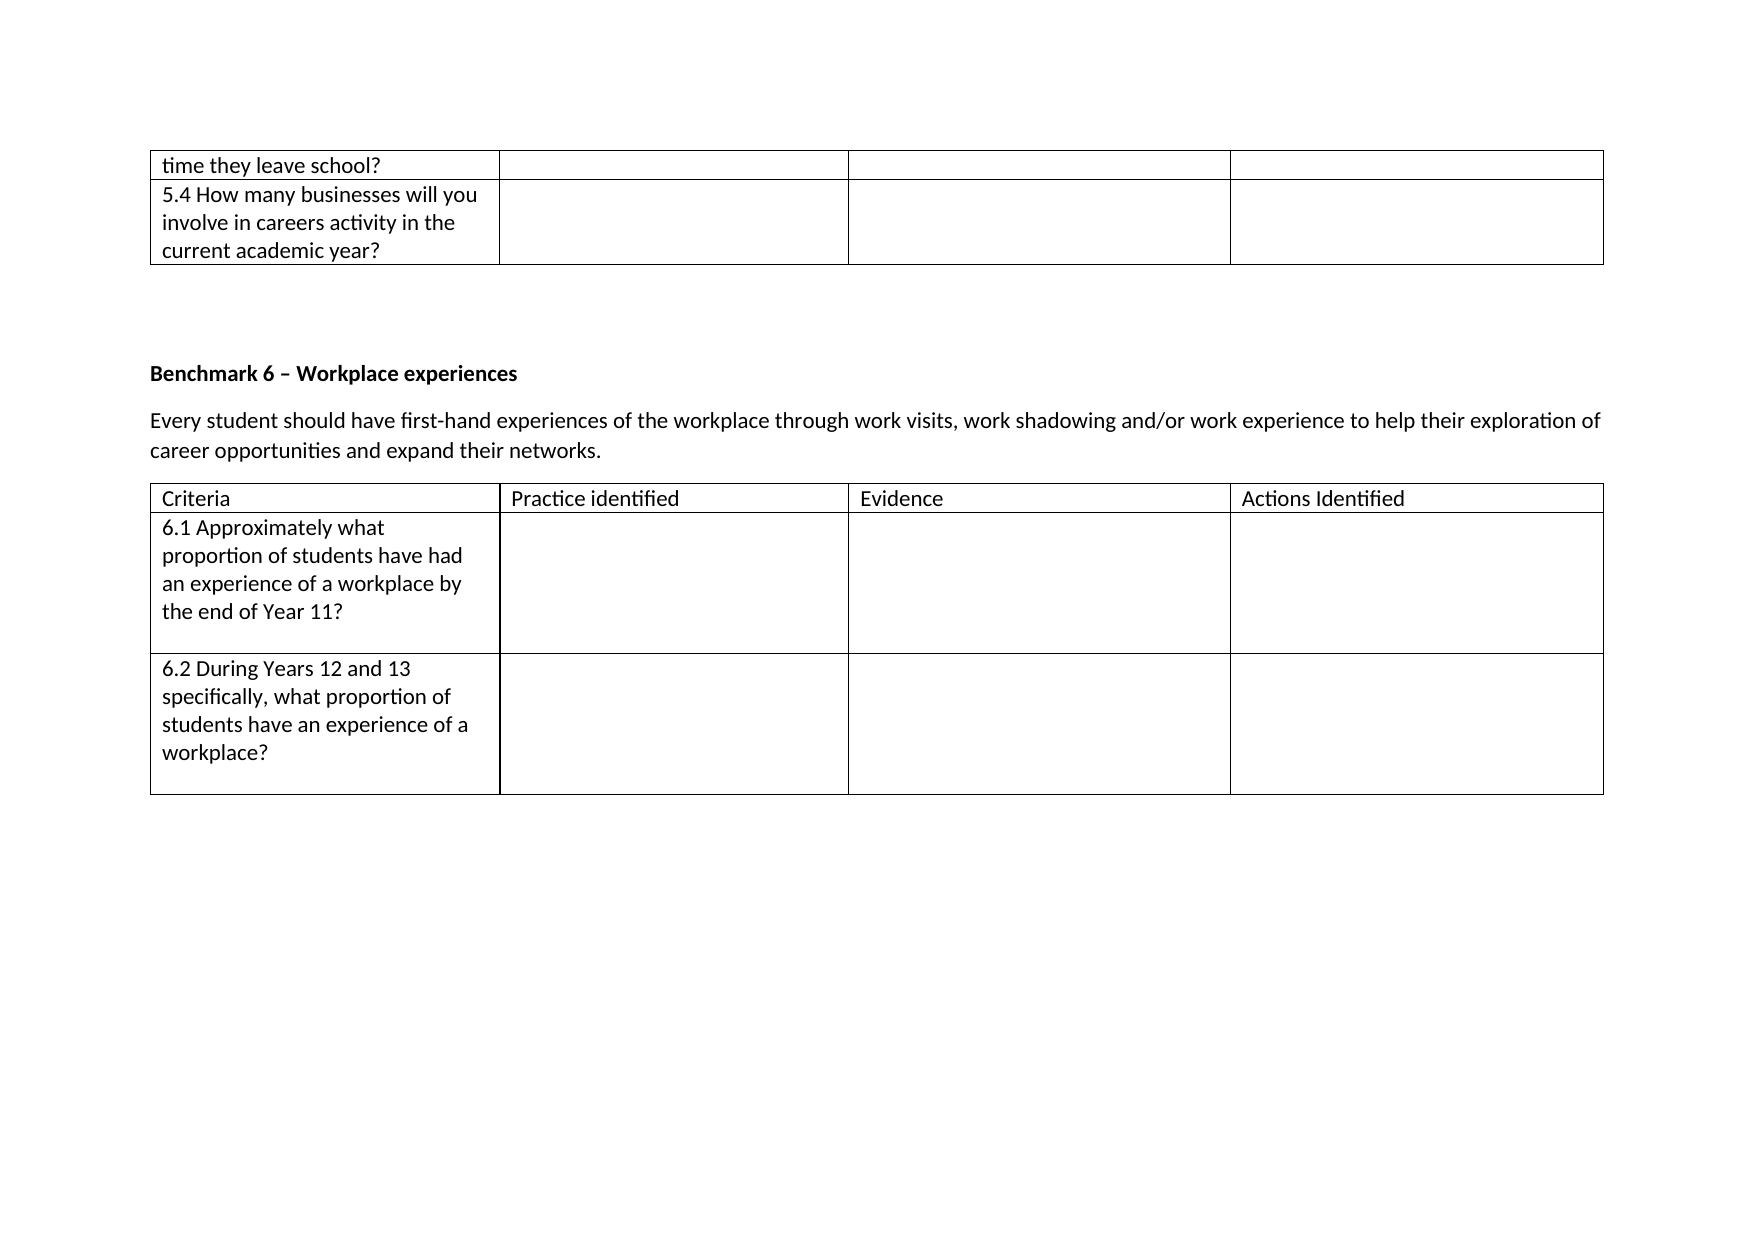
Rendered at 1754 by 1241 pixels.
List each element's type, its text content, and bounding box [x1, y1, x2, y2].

table_cell [501, 513, 848, 653]
table_cell [849, 151, 1230, 179]
table_cell [849, 654, 1230, 794]
table_cell [500, 151, 848, 179]
text Benchmark 6 – Workplace experiences [150, 359, 1604, 387]
table_cell 5.4 How many businesses will you involve in careers activity in the current academic year? [151, 180, 499, 264]
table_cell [151, 151, 499, 179]
table_cell [1231, 513, 1603, 653]
table_cell [849, 180, 1230, 264]
table_cell [1231, 654, 1603, 794]
table_cell [1231, 180, 1603, 264]
table_header Criteria [151, 484, 499, 512]
table_header Actions Identified [1231, 484, 1603, 512]
table_header Practice identified [501, 484, 848, 512]
table_cell [1231, 151, 1603, 179]
table_cell 6.1 Approximately what proportion of students have had an experience of a workplace by the end of Year 11? [151, 513, 499, 653]
table_cell [849, 513, 1230, 653]
table_cell [501, 654, 848, 794]
text Every student should have first-hand experiences of the workplace through work visits, work shadowing and/or work experience to help their exploration of career opportunities and expand their networks. [150, 406, 1604, 464]
table_cell [500, 180, 848, 264]
table_cell 6.2 During Years 12 and 13 specifically, what proportion of students have an experience of a workplace? [151, 654, 499, 794]
table_header Evidence [849, 484, 1230, 512]
